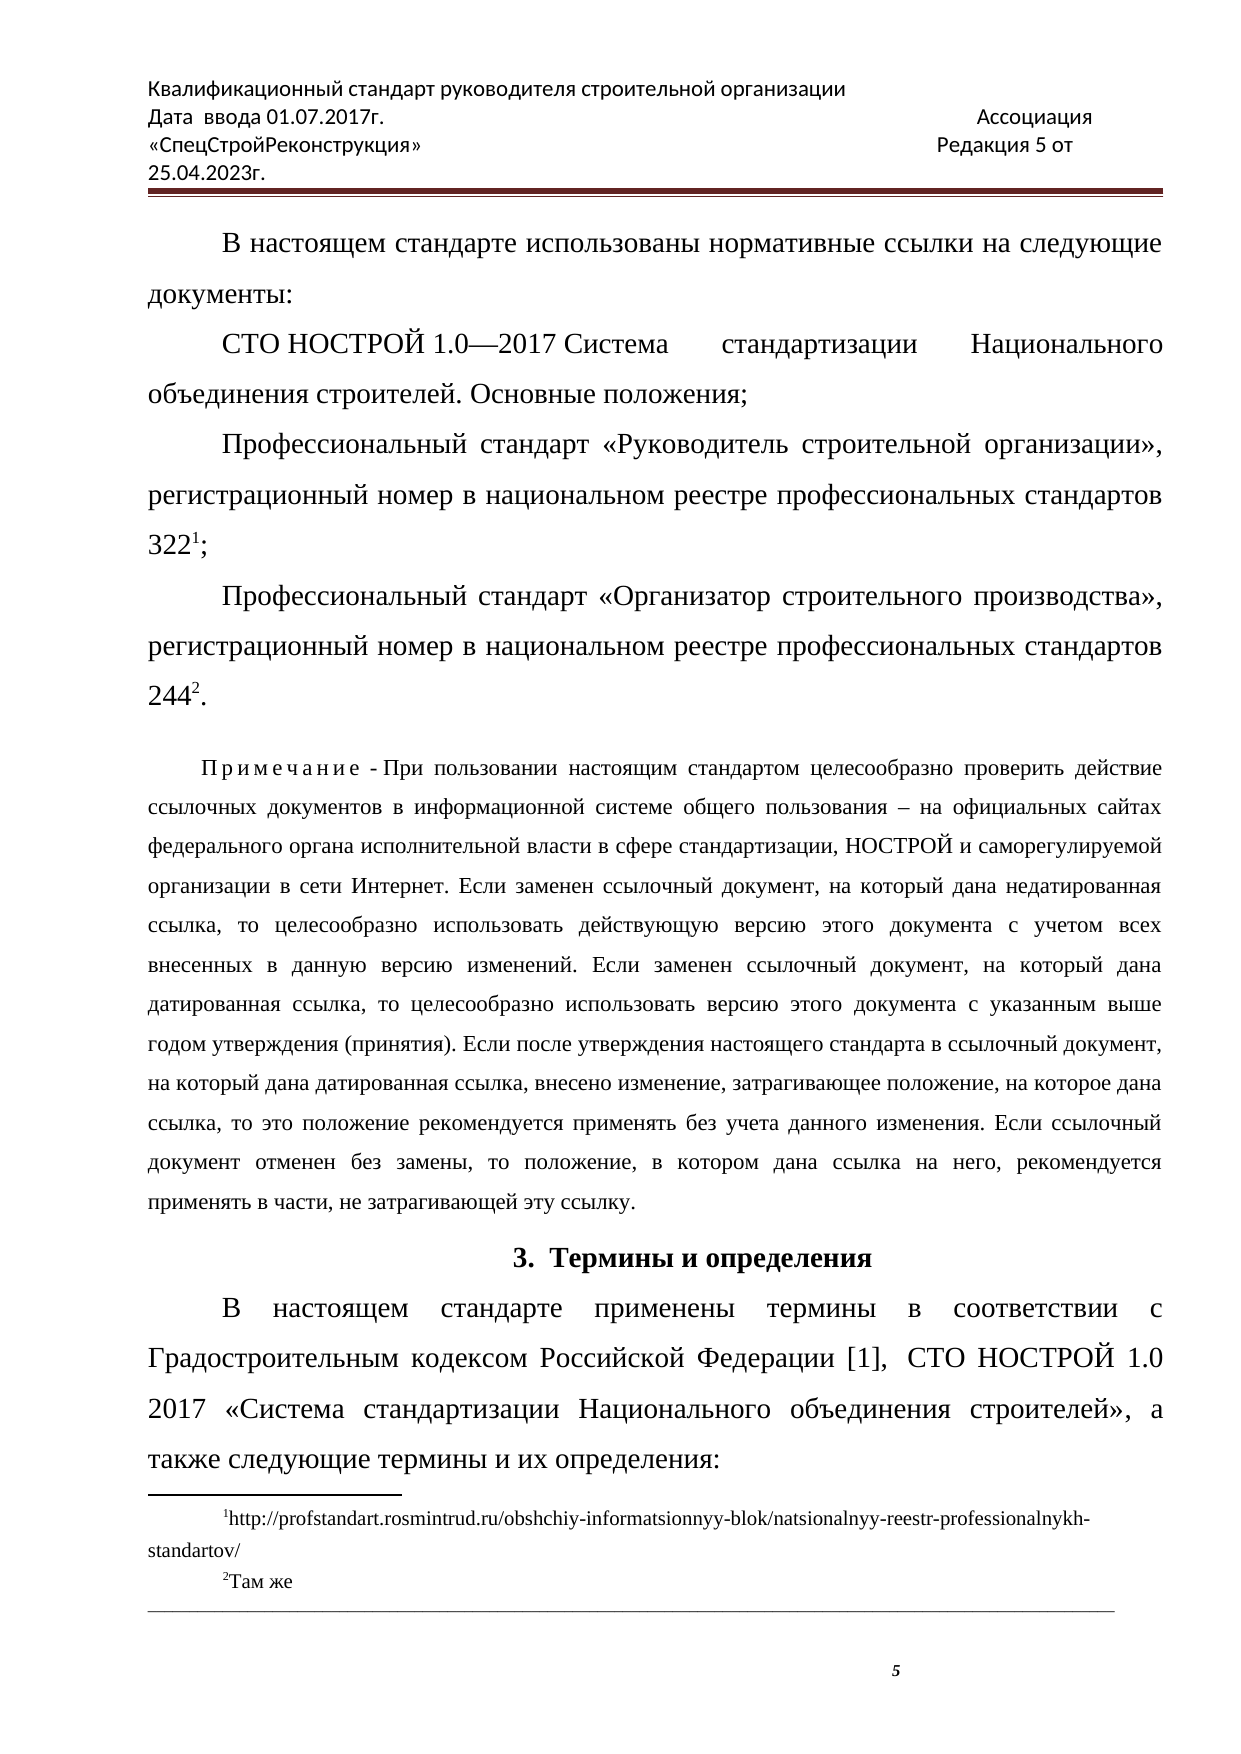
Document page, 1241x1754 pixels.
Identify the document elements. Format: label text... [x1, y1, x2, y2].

text Профессиональный стандарт «Руководитель строительной организации», регистрационный номер в национальном реестре профессиональных стандартов 322; [148, 427, 1163, 561]
text Профессиональный стандарт «Организатор строительного производства», регистрационный номер в национальном реестре профессиональных стандартов 244. [148, 578, 1163, 712]
text 3. Термины и определения [148, 1240, 1163, 1273]
text СТО НОСТРОЙ 1.0—2017 Система стандартизации Национального объединения строителей. Основные положения; [148, 326, 1163, 410]
text В настоящем стандарте использованы нормативные ссылки на следующие документы: [148, 225, 1163, 309]
text Примечание - При пользовании настоящим стандартом целесообразно проверить действие ссылочных документов в информационной системе общего пользования – на официальных сайтах федерального органа исполнительной власти в сфере стандартизации, НОСТРОЙ и саморегулируемой организации в сети Интернет. Если заменен ссылочный документ, на который дана недатированная ссылка, то целесообразно использовать действующую версию этого документа с учетом всех внесенных в данную версию изменений. Если заменен ссылочный документ, на который дана датированная ссылка, то целесообразно использовать версию этого документа с указанным выше годом утверждения (принятия). Если после утверждения настоящего стандарта в ссылочный документ, на который дана датированная ссылка, внесено изменение, затрагивающее положение, на которое дана ссылка, то это положение рекомендуется применять без учета данного изменения. Если ссылочный документ отменен без замены, то положение, в котором дана ссылка на него, рекомендуется применять в части, не затрагивающей эту ссылку. [148, 753, 1163, 1214]
text В настоящем стандарте применены термины в соответствии с Градостроительным кодексом Российской Федерации [1], СТО НОСТРОЙ 1.0 2017 «Система стандартизации Национального объединения строителей», а также следующие термины и их определения: [148, 1290, 1163, 1474]
